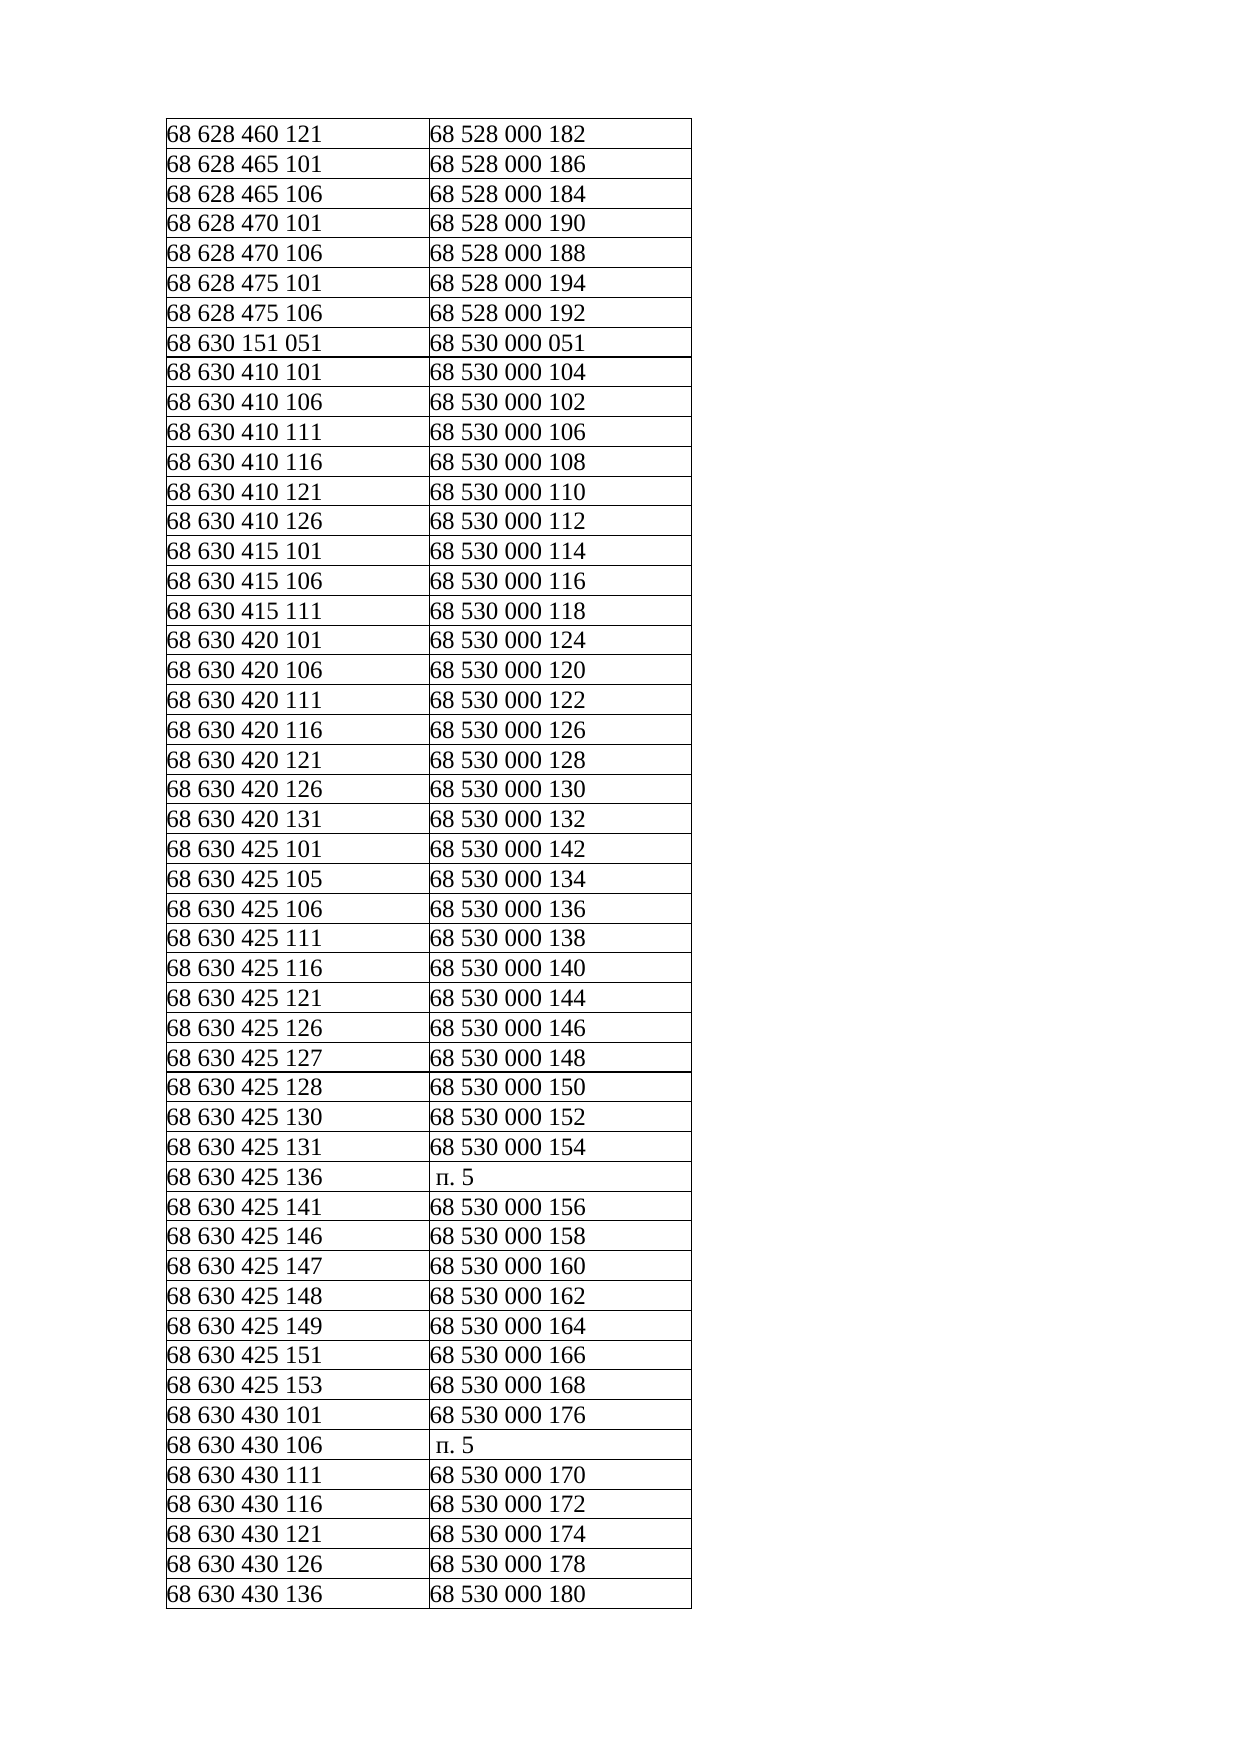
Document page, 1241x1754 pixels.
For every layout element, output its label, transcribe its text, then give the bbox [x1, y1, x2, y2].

table_cell 68 530 000 124 [430, 626, 691, 654]
table_cell 68 530 000 132 [430, 804, 691, 833]
table_cell 68 530 000 150 [430, 1073, 691, 1101]
table_cell 68 530 000 120 [430, 655, 691, 684]
table_cell 68 528 000 190 [430, 209, 691, 237]
table_cell 68 630 425 141 [167, 1192, 429, 1220]
table_cell 68 530 000 122 [430, 685, 691, 714]
table_cell 68 530 000 162 [430, 1281, 691, 1310]
table_cell 68 630 425 131 [167, 1132, 429, 1161]
table_cell 68 630 430 136 [167, 1579, 429, 1608]
table_cell 68 530 000 118 [430, 596, 691, 624]
table_cell 68 630 410 126 [167, 506, 429, 535]
table_cell 68 630 420 106 [167, 655, 429, 684]
table_cell 68 630 425 128 [167, 1073, 429, 1101]
table_cell 68 630 420 126 [167, 775, 429, 803]
table_cell 68 630 415 106 [167, 566, 429, 595]
table_cell 68 530 000 116 [430, 566, 691, 595]
table_cell 68 630 425 105 [167, 864, 429, 893]
table_cell 68 630 425 151 [167, 1341, 429, 1369]
table_cell 68 630 425 136 [167, 1162, 429, 1191]
table_cell 68 528 000 186 [430, 149, 691, 178]
table_cell 68 630 410 106 [167, 387, 429, 416]
table_cell 68 530 000 168 [430, 1370, 691, 1399]
table_cell 68 530 000 144 [430, 983, 691, 1012]
table_cell 68 530 000 180 [430, 1579, 691, 1608]
table_cell 68 530 000 178 [430, 1549, 691, 1578]
table_cell 68 530 000 166 [430, 1341, 691, 1369]
table_cell 68 630 420 121 [167, 745, 429, 773]
table_cell 68 530 000 170 [430, 1460, 691, 1488]
table_cell 68 528 000 194 [430, 268, 691, 297]
table_cell п. 5 [430, 1430, 691, 1459]
table_cell 68 530 000 174 [430, 1519, 691, 1548]
table_cell 68 530 000 176 [430, 1400, 691, 1429]
table_cell 68 530 000 102 [430, 387, 691, 416]
table_cell 68 530 000 160 [430, 1251, 691, 1280]
table_cell 68 630 151 051 [167, 328, 429, 356]
table_cell 68 530 000 140 [430, 953, 691, 982]
table_cell 68 530 000 154 [430, 1132, 691, 1161]
table_cell 68 630 425 116 [167, 953, 429, 982]
table_cell 68 528 000 188 [430, 238, 691, 267]
table_cell 68 630 425 153 [167, 1370, 429, 1399]
table_cell 68 630 425 148 [167, 1281, 429, 1310]
table_cell 68 530 000 164 [430, 1311, 691, 1339]
table_cell 68 630 425 111 [167, 924, 429, 952]
table_cell 68 630 425 106 [167, 894, 429, 922]
table_cell 68 530 000 130 [430, 775, 691, 803]
table_cell 68 530 000 156 [430, 1192, 691, 1220]
table_cell 68 628 470 106 [167, 238, 429, 267]
table_cell 68 628 475 106 [167, 298, 429, 327]
table_cell 68 530 000 142 [430, 834, 691, 863]
table_cell 68 530 000 148 [430, 1043, 691, 1071]
table_cell 68 630 410 121 [167, 477, 429, 505]
table_cell 68 630 425 121 [167, 983, 429, 1012]
table_cell 68 630 430 106 [167, 1430, 429, 1459]
table_cell 68 530 000 126 [430, 715, 691, 744]
table_cell 68 530 000 136 [430, 894, 691, 922]
table_cell 68 630 430 111 [167, 1460, 429, 1488]
table_cell 68 630 425 146 [167, 1221, 429, 1250]
table_cell 68 630 425 101 [167, 834, 429, 863]
table_cell 68 530 000 114 [430, 536, 691, 565]
table_cell 68 530 000 134 [430, 864, 691, 893]
table_cell 68 630 430 121 [167, 1519, 429, 1548]
table_cell 68 630 430 101 [167, 1400, 429, 1429]
table_cell 68 630 410 101 [167, 358, 429, 386]
table_cell 68 628 465 106 [167, 179, 429, 207]
table_cell 68 630 420 101 [167, 626, 429, 654]
table_cell 68 630 415 111 [167, 596, 429, 624]
table_cell 68 630 410 116 [167, 447, 429, 476]
table_cell 68 628 475 101 [167, 268, 429, 297]
table_cell 68 530 000 110 [430, 477, 691, 505]
table_cell 68 530 000 152 [430, 1102, 691, 1131]
table_cell 68 630 425 147 [167, 1251, 429, 1280]
table_cell 68 530 000 138 [430, 924, 691, 952]
table_cell 68 530 000 158 [430, 1221, 691, 1250]
table_cell 68 630 420 111 [167, 685, 429, 714]
table_cell 68 630 410 111 [167, 417, 429, 446]
table_cell 68 628 470 101 [167, 209, 429, 237]
table_cell 68 530 000 104 [430, 358, 691, 386]
table_cell 68 530 000 108 [430, 447, 691, 476]
table_cell 68 528 000 192 [430, 298, 691, 327]
table_cell 68 630 420 116 [167, 715, 429, 744]
table_cell 68 628 465 101 [167, 149, 429, 178]
table_cell 68 530 000 106 [430, 417, 691, 446]
table_cell 68 530 000 112 [430, 506, 691, 535]
table_cell 68 630 430 126 [167, 1549, 429, 1578]
table_cell 68 630 425 130 [167, 1102, 429, 1131]
table_cell 68 528 000 184 [430, 179, 691, 207]
table_cell 68 630 425 126 [167, 1013, 429, 1042]
table_cell 68 530 000 128 [430, 745, 691, 773]
table_cell 68 630 425 149 [167, 1311, 429, 1339]
table_cell 68 630 425 127 [167, 1043, 429, 1071]
table_cell 68 630 415 101 [167, 536, 429, 565]
table_cell 68 530 000 051 [430, 328, 691, 356]
table_cell 68 530 000 172 [430, 1490, 691, 1518]
table_cell 68 630 420 131 [167, 804, 429, 833]
table_cell п. 5 [430, 1162, 691, 1191]
table_cell 68 628 460 121 [167, 119, 429, 148]
table_cell 68 530 000 146 [430, 1013, 691, 1042]
table_cell 68 630 430 116 [167, 1490, 429, 1518]
table_cell 68 528 000 182 [430, 119, 691, 148]
